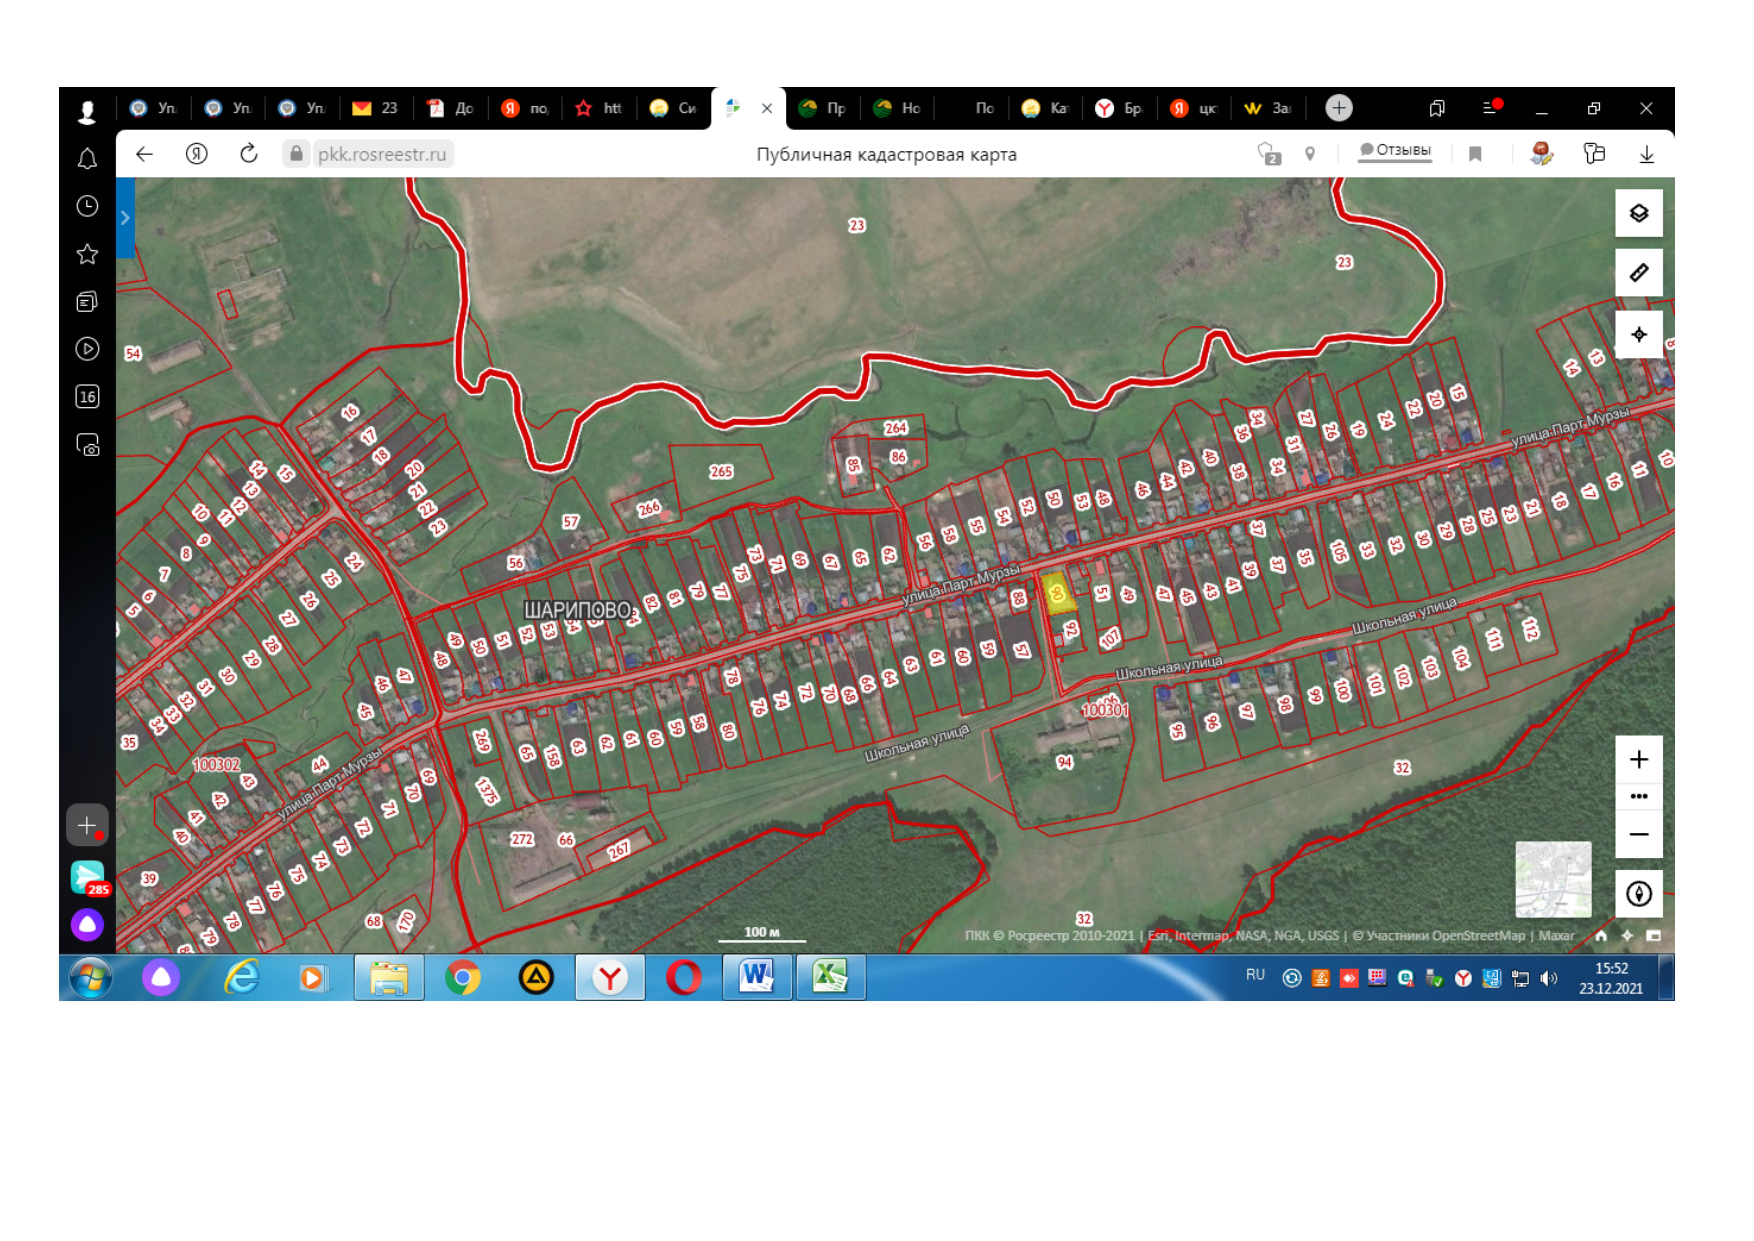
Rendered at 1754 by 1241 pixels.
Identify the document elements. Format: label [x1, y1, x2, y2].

picture [59, 87, 1675, 1001]
